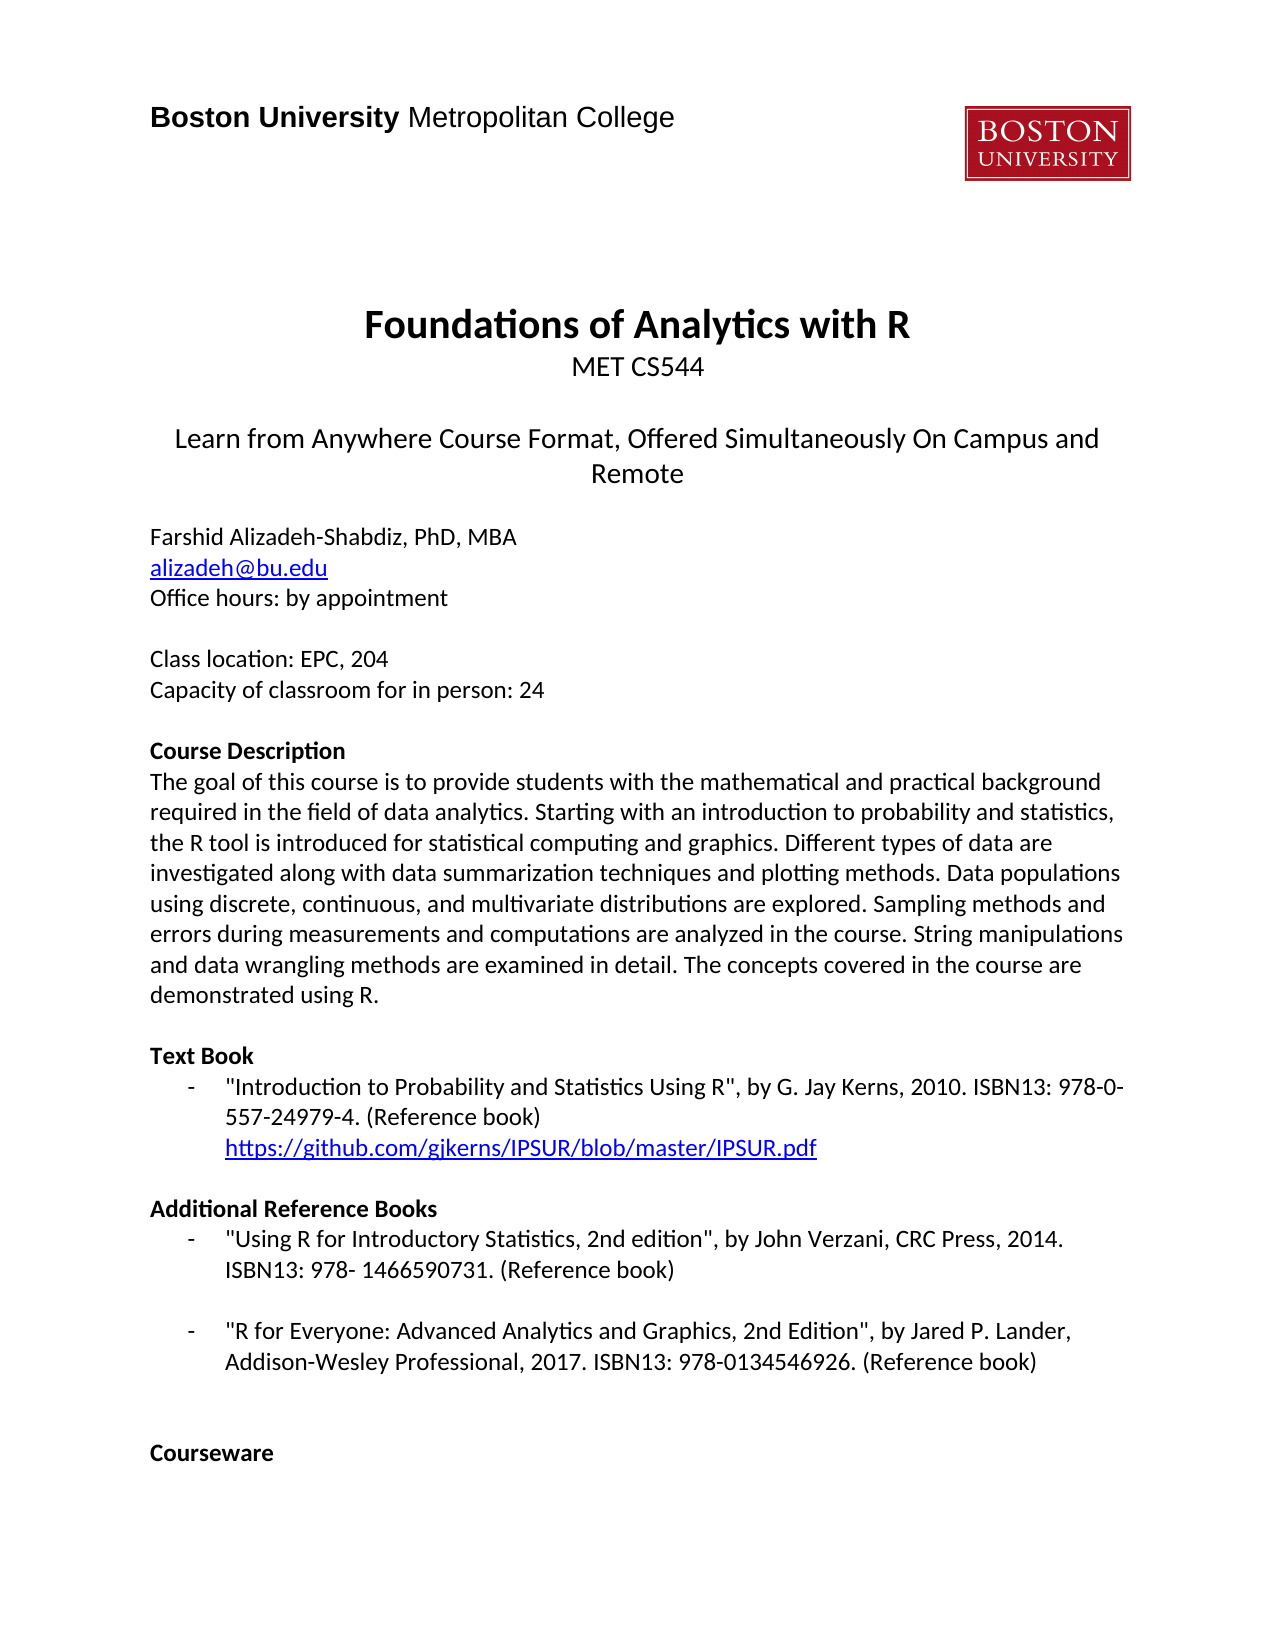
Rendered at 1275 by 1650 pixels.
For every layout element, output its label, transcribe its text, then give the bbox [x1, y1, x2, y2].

text Capacity of classroom for in person: 24 [150, 674, 1125, 705]
text Farshid Alizadeh-Shabdiz, PhD, MBA [150, 522, 1125, 552]
text alizadeh@bu.edu [150, 552, 1125, 583]
text Course Description [150, 735, 1125, 766]
text Additional Reference Books [150, 1193, 1125, 1223]
list "Introduction to Probability and Statistics Using R", by G. Jay Kerns, 2010. ISBN13: 978-0-557-24979-4. (Reference book) [187, 1071, 1125, 1132]
picture [964, 106, 1132, 181]
list "R for Everyone: Advanced Analytics and Graphics, 2nd Edition", by Jared P. Lander, Addison-Wesley Professional, 2017. ISBN13: 978-0134546926. (Reference book) [187, 1315, 1125, 1376]
text Foundations of Analytics with R [150, 298, 1125, 348]
text Courseware [150, 1437, 1125, 1468]
text The goal of this course is to provide students with the mathematical and practical background required in the field of data analytics. Starting with an introduction to probability and statistics, the R tool is introduced for statistical computing and graphics. Different types of data are investigated along with data summarization techniques and plotting methods. Data populations using discrete, continuous, and multivariate distributions are explored. Sampling methods and errors during measurements and computations are analyzed in the course. String manipulations and data wrangling methods are examined in detail. The concepts covered in the course are demonstrated using R. [150, 766, 1125, 1010]
text https://github.com/gjkerns/IPSUR/blob/master/IPSUR.pdf [225, 1132, 1125, 1162]
text Office hours: by appointment [150, 583, 1125, 613]
list "Using R for Introductory Statistics, 2nd edition", by John Verzani, CRC Press, 2014. ISBN13: 978- 1466590731. (Reference book) [187, 1223, 1125, 1284]
text Learn from Anywhere Course Format, Offered Simultaneously On Campus and Remote [150, 420, 1125, 491]
text MET CS544 [150, 348, 1125, 384]
text Text Book [150, 1040, 1125, 1071]
text Class location: EPC, 204 [150, 644, 1125, 674]
